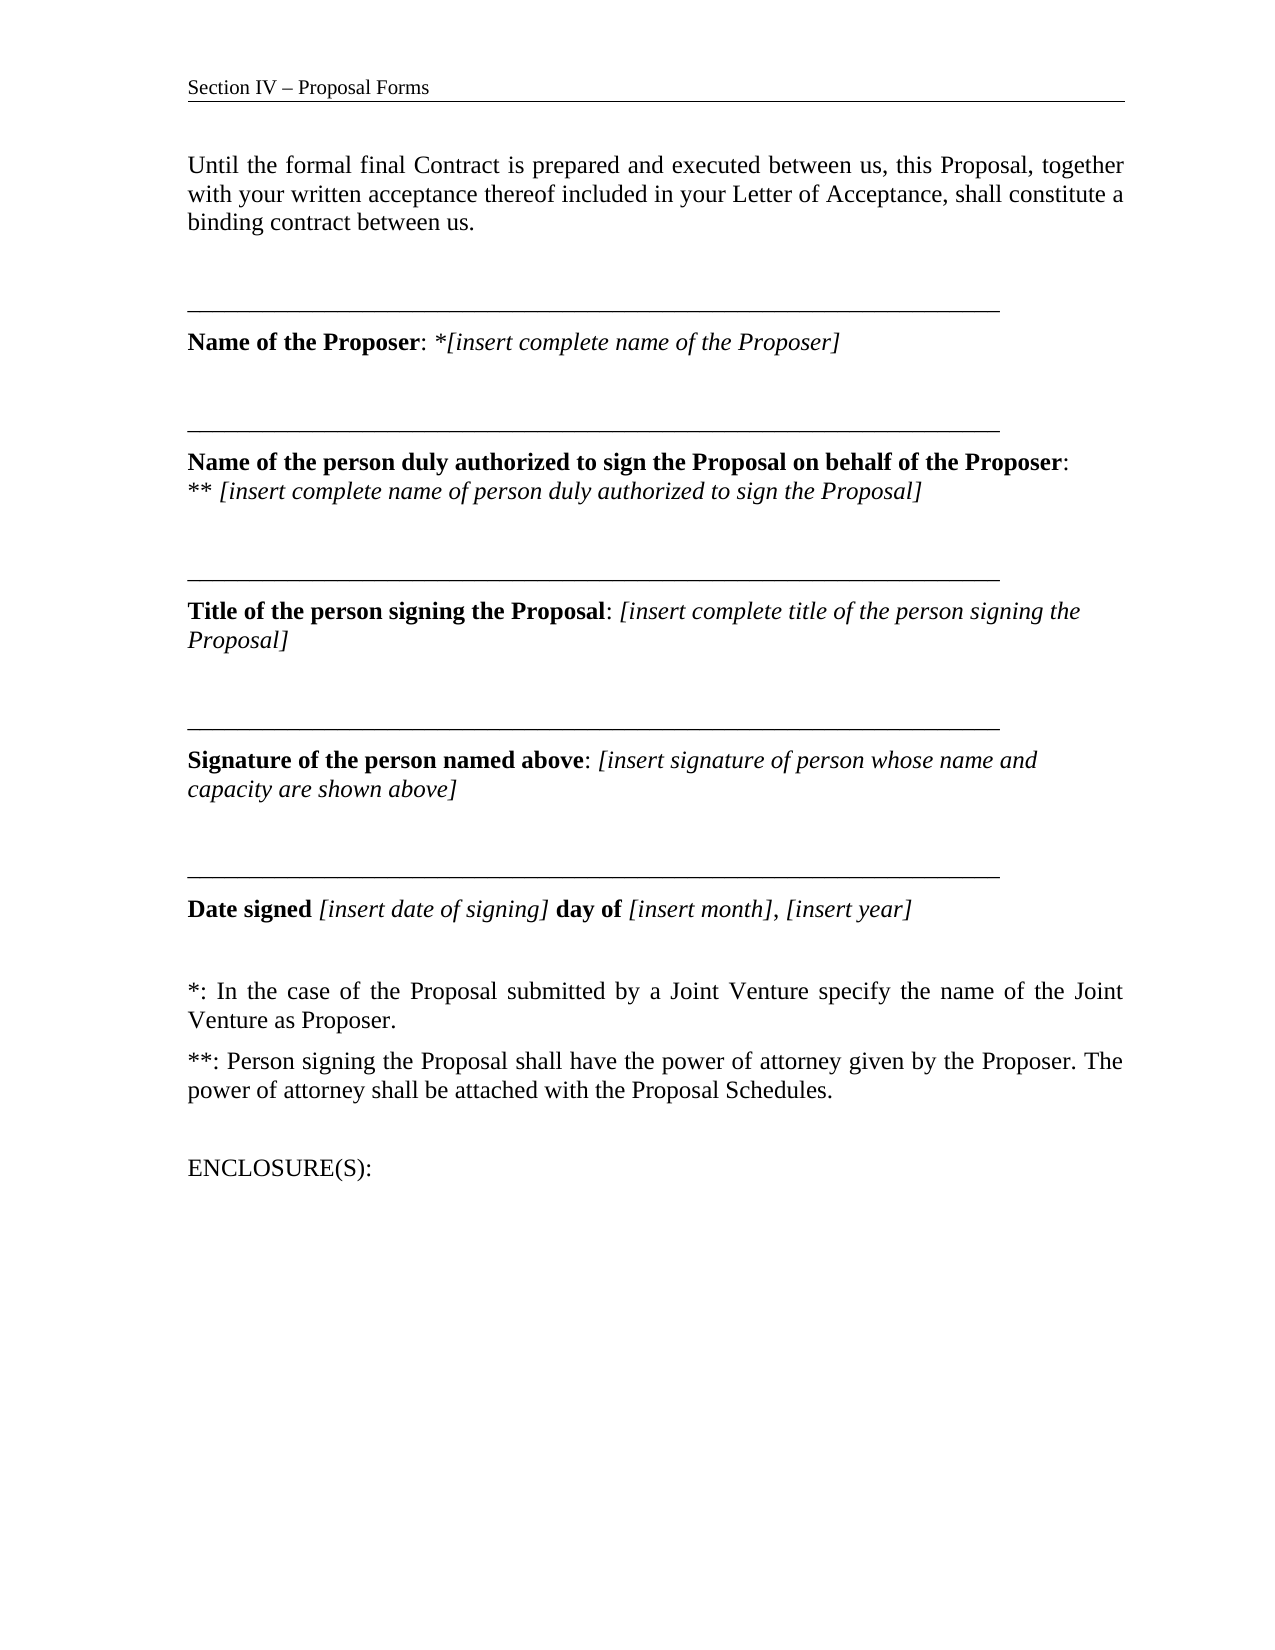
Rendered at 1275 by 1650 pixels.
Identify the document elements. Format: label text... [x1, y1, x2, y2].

text *: In the case of the Proposal submitted by a Joint Venture specify the name of the Joint Venture as Proposer. [187, 976, 1125, 1034]
text Name of the Proposer: *[insert complete name of the Proposer] [187, 327, 1125, 356]
text **: Person signing the Proposal shall have the power of attorney given by the Proposer. The power of attorney shall be attached with the Proposal Schedules. [187, 1046, 1125, 1104]
text Signature of the person named above: [insert signature of person whose name and capacity are shown above] [187, 745, 1125, 802]
text Date signed [insert date of signing] day of [insert month], [insert year] [187, 894, 1125, 922]
text Title of the person signing the Proposal: [insert complete title of the person signing the Proposal] [187, 596, 1125, 654]
text Until the formal final Contract is prepared and executed between us, this Proposal, together with your written acceptance thereof included in your Letter of Acceptance, shall constitute a binding contract between us. [187, 150, 1125, 236]
text ENCLOSURE(S): [187, 1153, 1125, 1182]
text Name of the person duly authorized to sign the Proposal on behalf of the Proposer: ** [insert complete name of person duly authorized to sign the Proposal] [187, 447, 1125, 505]
